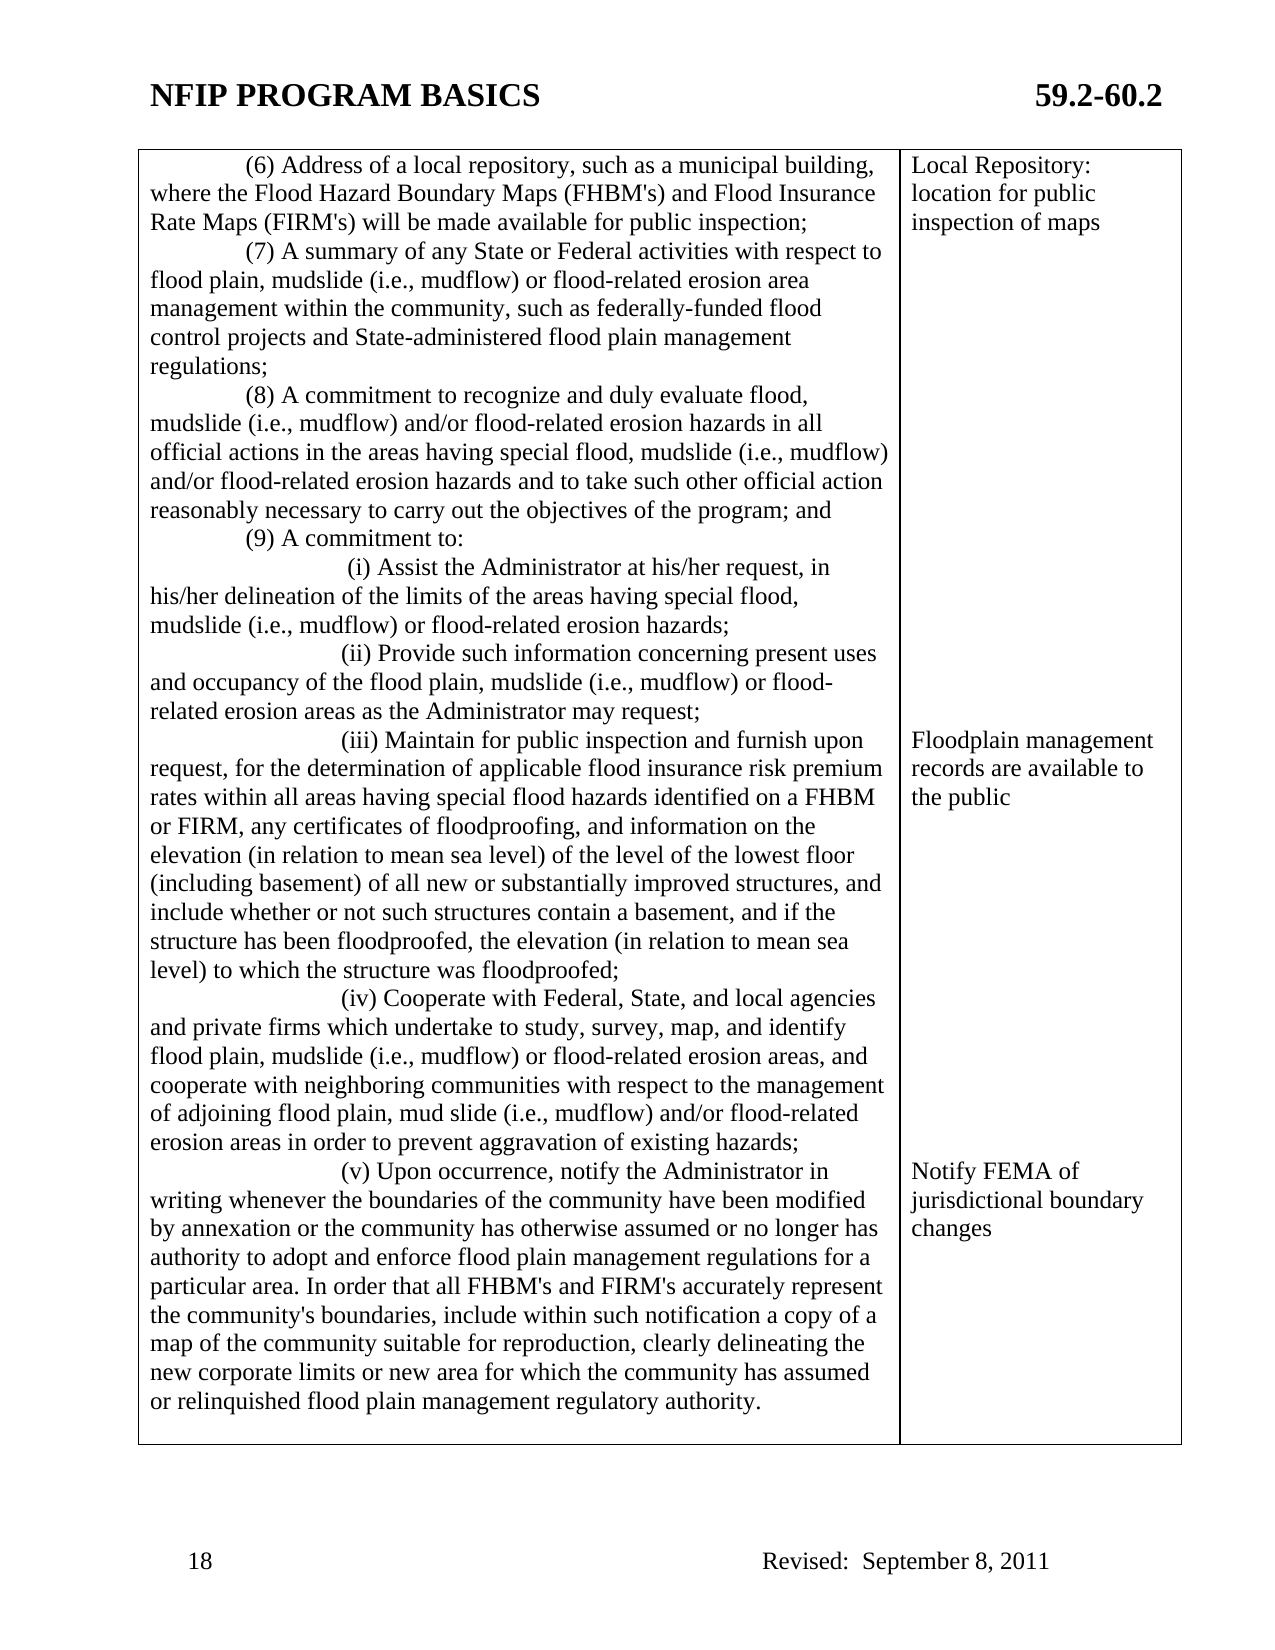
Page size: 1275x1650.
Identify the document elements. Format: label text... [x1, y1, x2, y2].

table_header (6) Address of a local repository, such as a municipal building, where the Flood Hazard Boundary Maps (FHBM's) and Flood Insurance Rate Maps (FIRM's) will be made available for public inspection; (7) A summary of any State or Federal activities with respect to flood plain, mudslide (i.e., mudflow) or flood-related erosion area management within the community, such as federally-funded flood control projects and State-administered flood plain management regulations; (8) A commitment to recognize and duly evaluate flood, mudslide (i.e., mudflow) and/or flood-related erosion hazards in all official actions in the areas having special flood, mudslide (i.e., mudflow) and/or flood-related erosion hazards and to take such other official action reasonably necessary to carry out the objectives of the program; and (9) A commitment to: (i) Assist the Administrator at his/her request, in his/her delineation of the limits of the areas having special flood, mudslide (i.e., mudflow) or flood-related erosion hazards; (ii) Provide such information concerning present uses and occupancy of the flood plain, mudslide (i.e., mudflow) or flood-related erosion areas as the Administrator may request; (iii) Maintain for public inspection and furnish upon request, for the determination of applicable flood insurance risk premium rates within all areas having special flood hazards identified on a FHBM or FIRM, any certificates of floodproofing, and information on the elevation (in relation to mean sea level) of the level of the lowest floor (including basement) of all new or substantially improved structures, and include whether or not such structures contain a basement, and if the structure has been floodproofed, the elevation (in relation to mean sea level) to which the structure was floodproofed; (iv) Cooperate with Federal, State, and local agencies and private firms which undertake to study, survey, map, and identify flood plain, mudslide (i.e., mudflow) or flood-related erosion areas, and cooperate with neighboring communities with respect to the management of adjoining flood plain, mud slide (i.e., mudflow) and/or flood-related erosion areas in order to prevent aggravation of existing hazards; (v) Upon occurrence, notify the Administrator in writing whenever the boundaries of the community have been modified by annexation or the community has otherwise assumed or no longer has authority to adopt and enforce flood plain management regulations for a particular area. In order that all FHBM's and FIRM's accurately represent the community's boundaries, include within such notification a copy of a map of the community suitable for reproduction, clearly delineating the new corporate limits or new area for which the community has assumed or relinquished flood plain management regulatory authority. [139, 150, 899, 1443]
table_header Local Repository: location for public inspection of maps Floodplain management records are available to the public Notify FEMA of jurisdictional boundary changes [901, 150, 1181, 1443]
